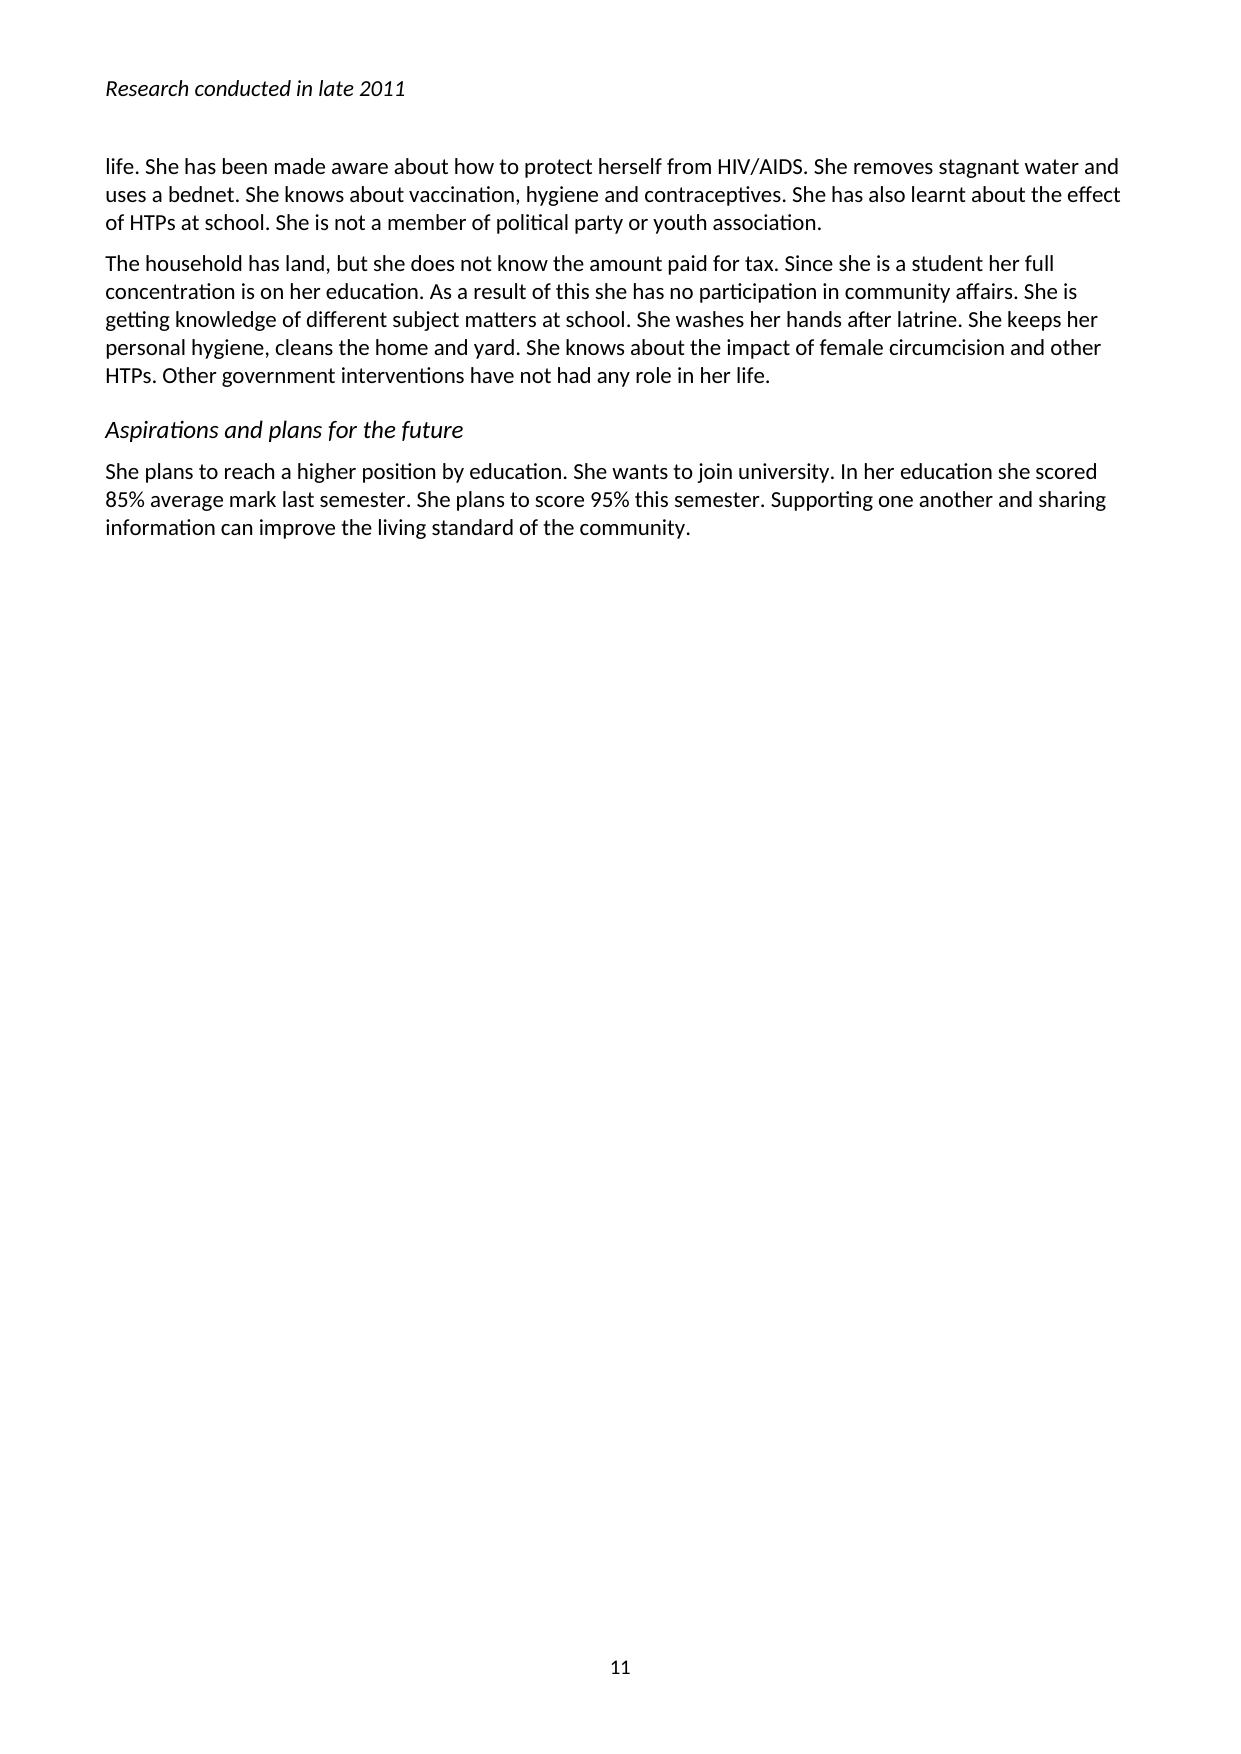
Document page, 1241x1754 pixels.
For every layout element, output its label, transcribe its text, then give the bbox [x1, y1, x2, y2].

text The household has land, but she does not know the amount paid for tax. Since she is a student her full concentration is on her education. As a result of this she has no participation in community affairs. She is getting knowledge of different subject matters at school. She washes her hands after latrine. She keeps her personal hygiene, cleans the home and yard. She knows about the impact of female circumcision and other HTPs. Other government interventions have not had any role in her life. [105, 249, 1135, 389]
text She plans to reach a higher position by education. She wants to join university. In her education she scored 85% average mark last semester. She plans to score 95% this semester. Supporting one another and sharing information can improve the living standard of the community. [105, 457, 1135, 541]
subtitle Aspirations and plans for the future [105, 414, 1135, 444]
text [105, 152, 1135, 236]
